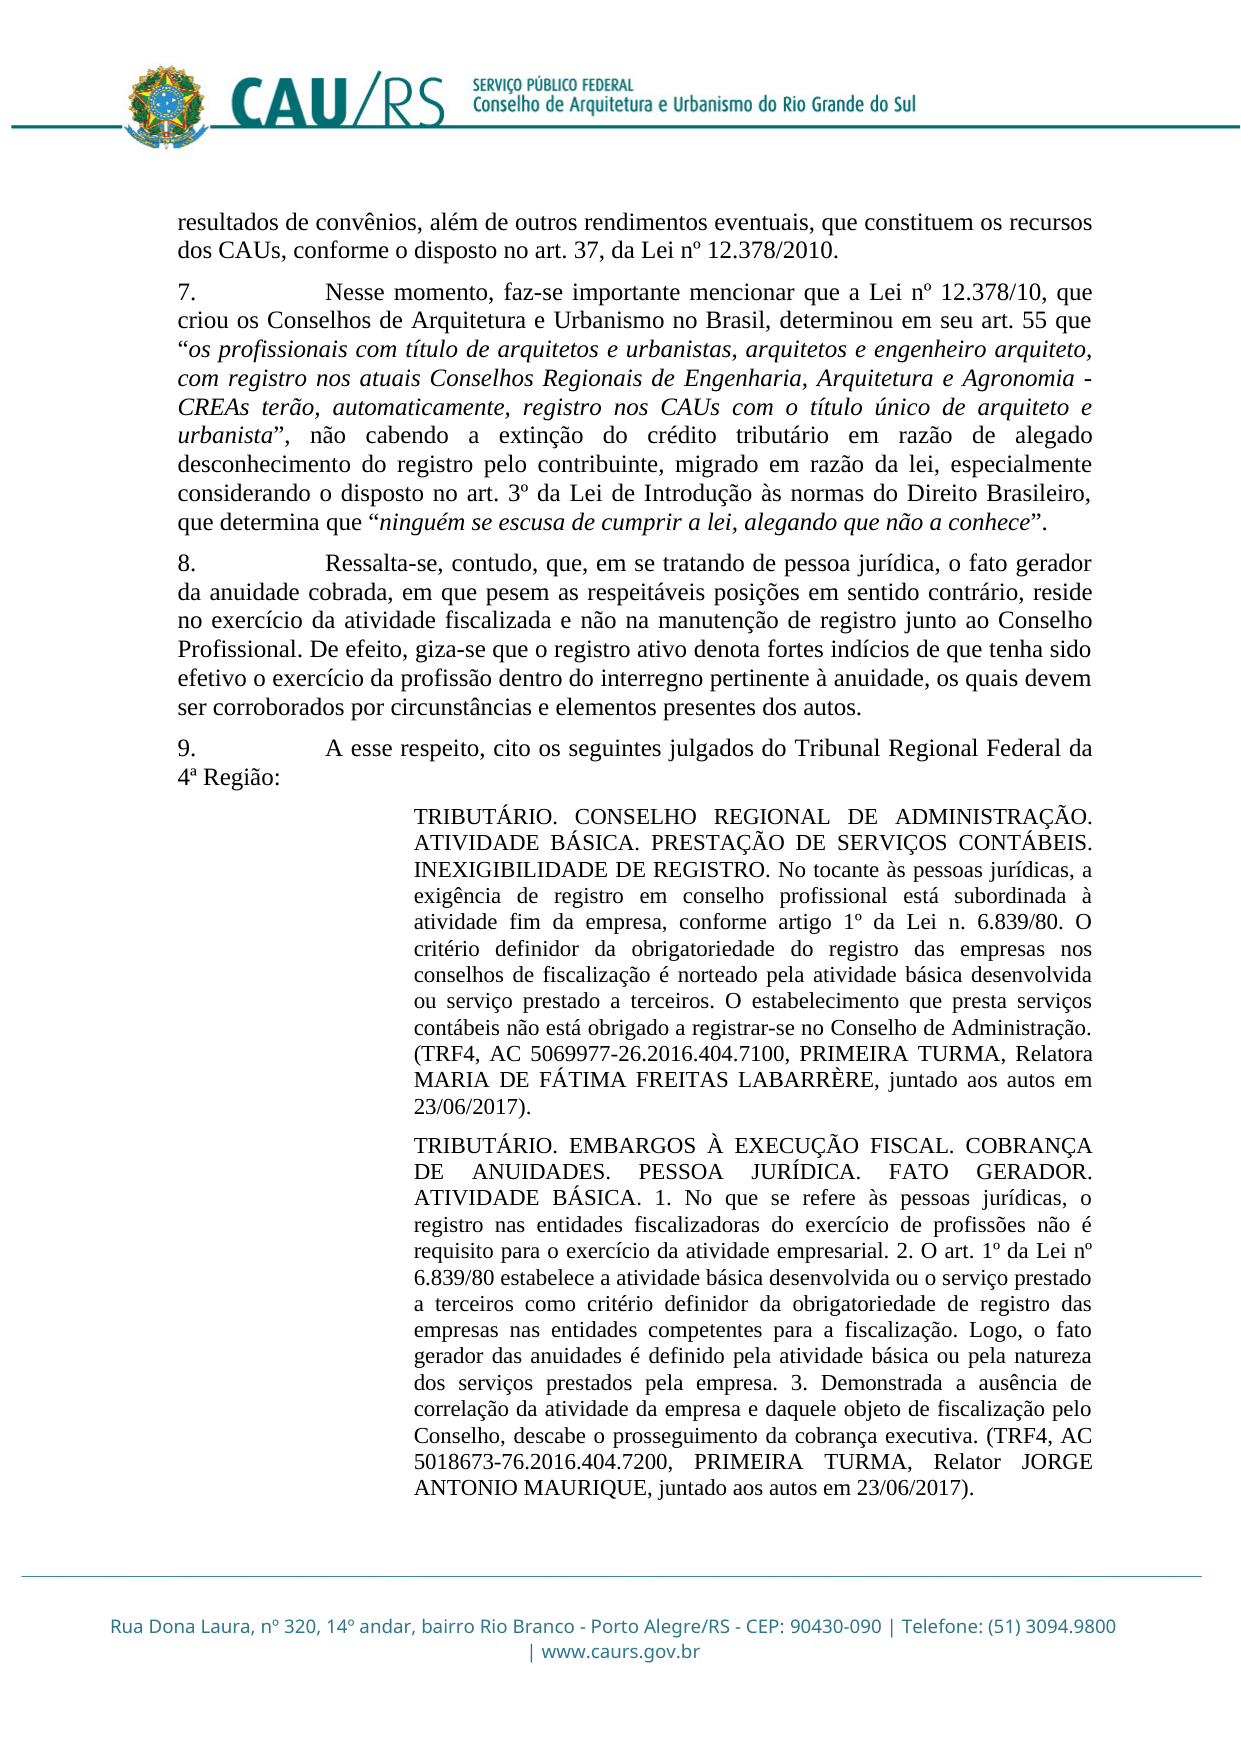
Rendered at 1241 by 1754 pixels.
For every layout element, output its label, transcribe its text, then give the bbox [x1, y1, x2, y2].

list Nesse momento, faz-se importante mencionar que a Lei nº 12.378/10, que criou os Conselhos de Arquitetura e Urbanismo no Brasil, determinou em seu art. 55 que “os profissionais com título de arquitetos e urbanistas, arquitetos e engenheiro arquiteto, com registro nos atuais Conselhos Regionais de Engenharia, Arquitetura e Agronomia - CREAs terão, automaticamente, registro nos CAUs com o título único de arquiteto e urbanista”, não cabendo a extinção do crédito tributário em razão de alegado desconhecimento do registro pelo contribuinte, migrado em razão da lei, especialmente considerando o disposto no art. 3º da Lei de Introdução às normas do Direito Brasileiro, que determina que “ninguém se escusa de cumprir a lei, alegando que não a conhece”. [177, 277, 1093, 536]
list A esse respeito, cito os seguintes julgados do Tribunal Regional Federal da 4ª Região: [177, 733, 1093, 791]
text TRIBUTÁRIO. CONSELHO REGIONAL DE ADMINISTRAÇÃO. ATIVIDADE BÁSICA. PRESTAÇÃO DE SERVIÇOS CONTÁBEIS. INEXIGIBILIDADE DE REGISTRO. No tocante às pessoas jurídicas, a exigência de registro em conselho profissional está subordinada à atividade fim da empresa, conforme artigo 1º da Lei n. 6.839/80. O critério definidor da obrigatoriedade do registro das empresas nos conselhos de fiscalização é norteado pela atividade básica desenvolvida ou serviço prestado a terceiros. O estabelecimento que presta serviços contábeis não está obrigado a registrar-se no Conselho de Administração. (TRF4, AC 5069977-26.2016.404.7100, PRIMEIRA TURMA, Relatora MARIA DE FÁTIMA FREITAS LABARRÈRE, juntado aos autos em 23/06/2017). [413, 803, 1093, 1119]
picture [11, 0, 1241, 160]
text TRIBUTÁRIO. EMBARGOS À EXECUÇÃO FISCAL. COBRANÇA DE ANUIDADES. PESSOA JURÍDICA. FATO GERADOR. ATIVIDADE BÁSICA. 1. No que se refere às pessoas jurídicas, o registro nas entidades fiscalizadoras do exercício de profissões não é requisito para o exercício da atividade empresarial. 2. O art. 1º da Lei nº 6.839/80 estabelece a atividade básica desenvolvida ou o serviço prestado a terceiros como critério definidor da obrigatoriedade de registro das empresas nas entidades competentes para a fiscalização. Logo, o fato gerador das anuidades é definido pela atividade básica ou pela natureza dos serviços prestados pela empresa. 3. Demonstrada a ausência de correlação da atividade da empresa e daquele objeto de fiscalização pelo Conselho, descabe o prosseguimento da cobrança executiva. (TRF4, AC 5018673-76.2016.404.7200, PRIMEIRA TURMA, Relator JORGE ANTONIO MAURIQUE, juntado aos autos em 23/06/2017). [413, 1132, 1093, 1501]
list Ressalta-se, contudo, que, em se tratando de pessoa jurídica, o fato gerador da anuidade cobrada, em que pesem as respeitáveis posições em sentido contrário, reside no exercício da atividade fiscalizada e não na manutenção de registro junto ao Conselho Profissional. De efeito, giza-se que o registro ativo denota fortes indícios de que tenha sido efetivo o exercício da profissão dentro do interregno pertinente à anuidade, os quais devem ser corroborados por circunstâncias e elementos presentes dos autos. [177, 548, 1093, 721]
